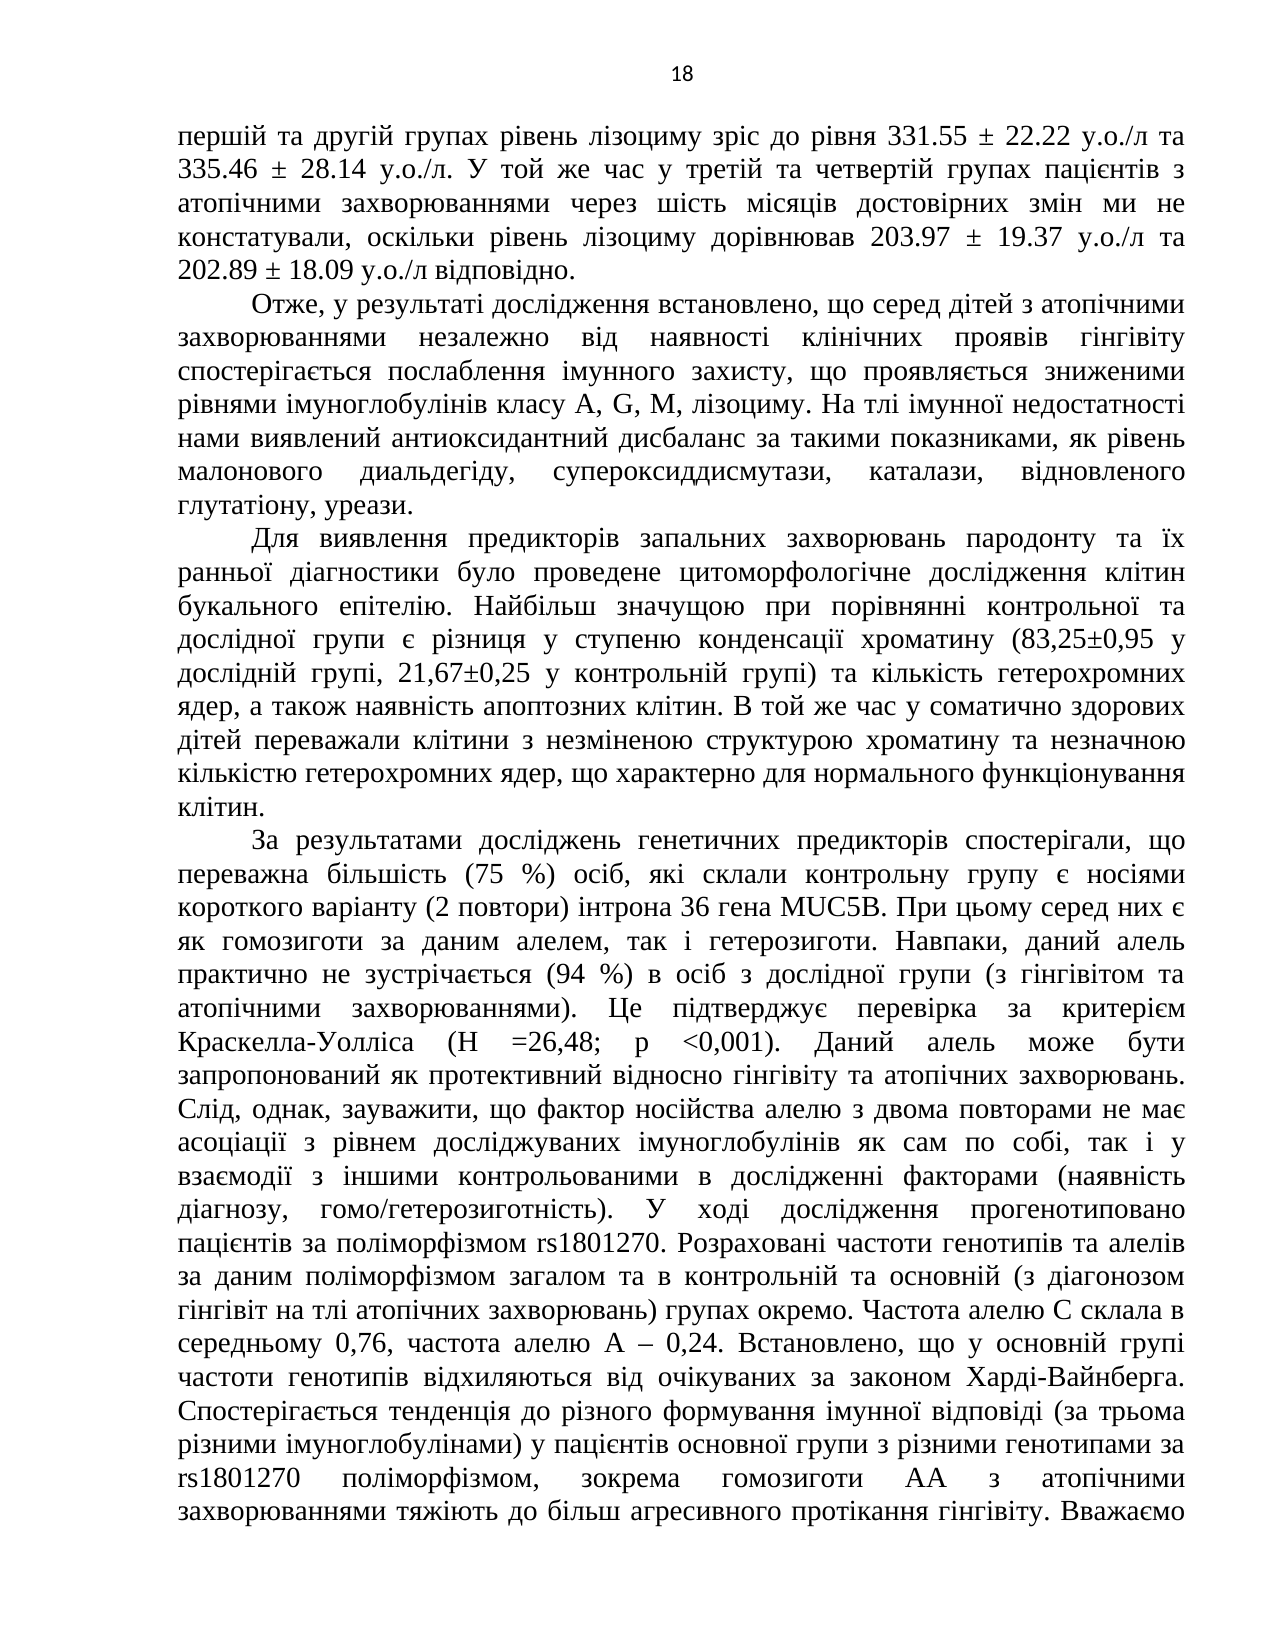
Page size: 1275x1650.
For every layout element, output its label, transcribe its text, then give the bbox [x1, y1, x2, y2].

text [177, 822, 1186, 1527]
text Для виявлення предикторів запальних захворювань пародонту та їх ранньої діагностики було проведене цитоморфологічне дослідження клітин букального епітелію. Найбільш значущою при порівнянні контрольної та дослідної групи є різниця у ступеню конденсації хроматину (83,25±0,95 у дослідній групі, 21,67±0,25 у контрольній групі) та кількість гетерохромних ядер, а також наявність апоптозних клітин. В той же час у соматично здорових дітей переважали клітини з незміненою структурою хроматину та незначною кількістю гетерохромних ядер, що характерно для нормального функціонування клітин. [177, 521, 1186, 822]
text Отже, у результаті дослідження встановлено, що серед дітей з атопічними захворюваннями незалежно від наявності клінічних проявів гінгівіту спостерігається послаблення імунного захисту, що проявляється зниженими рівнями імуноглобулінів класу А, G, М, лізоциму. На тлі імунної недостатності нами виявлений антиоксидантний дисбаланс за такими показниками, як рівень малонового диальдегіду, супероксиддисмутази, каталази, відновленого глутатіону, уреази. [177, 286, 1186, 521]
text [177, 118, 1186, 286]
